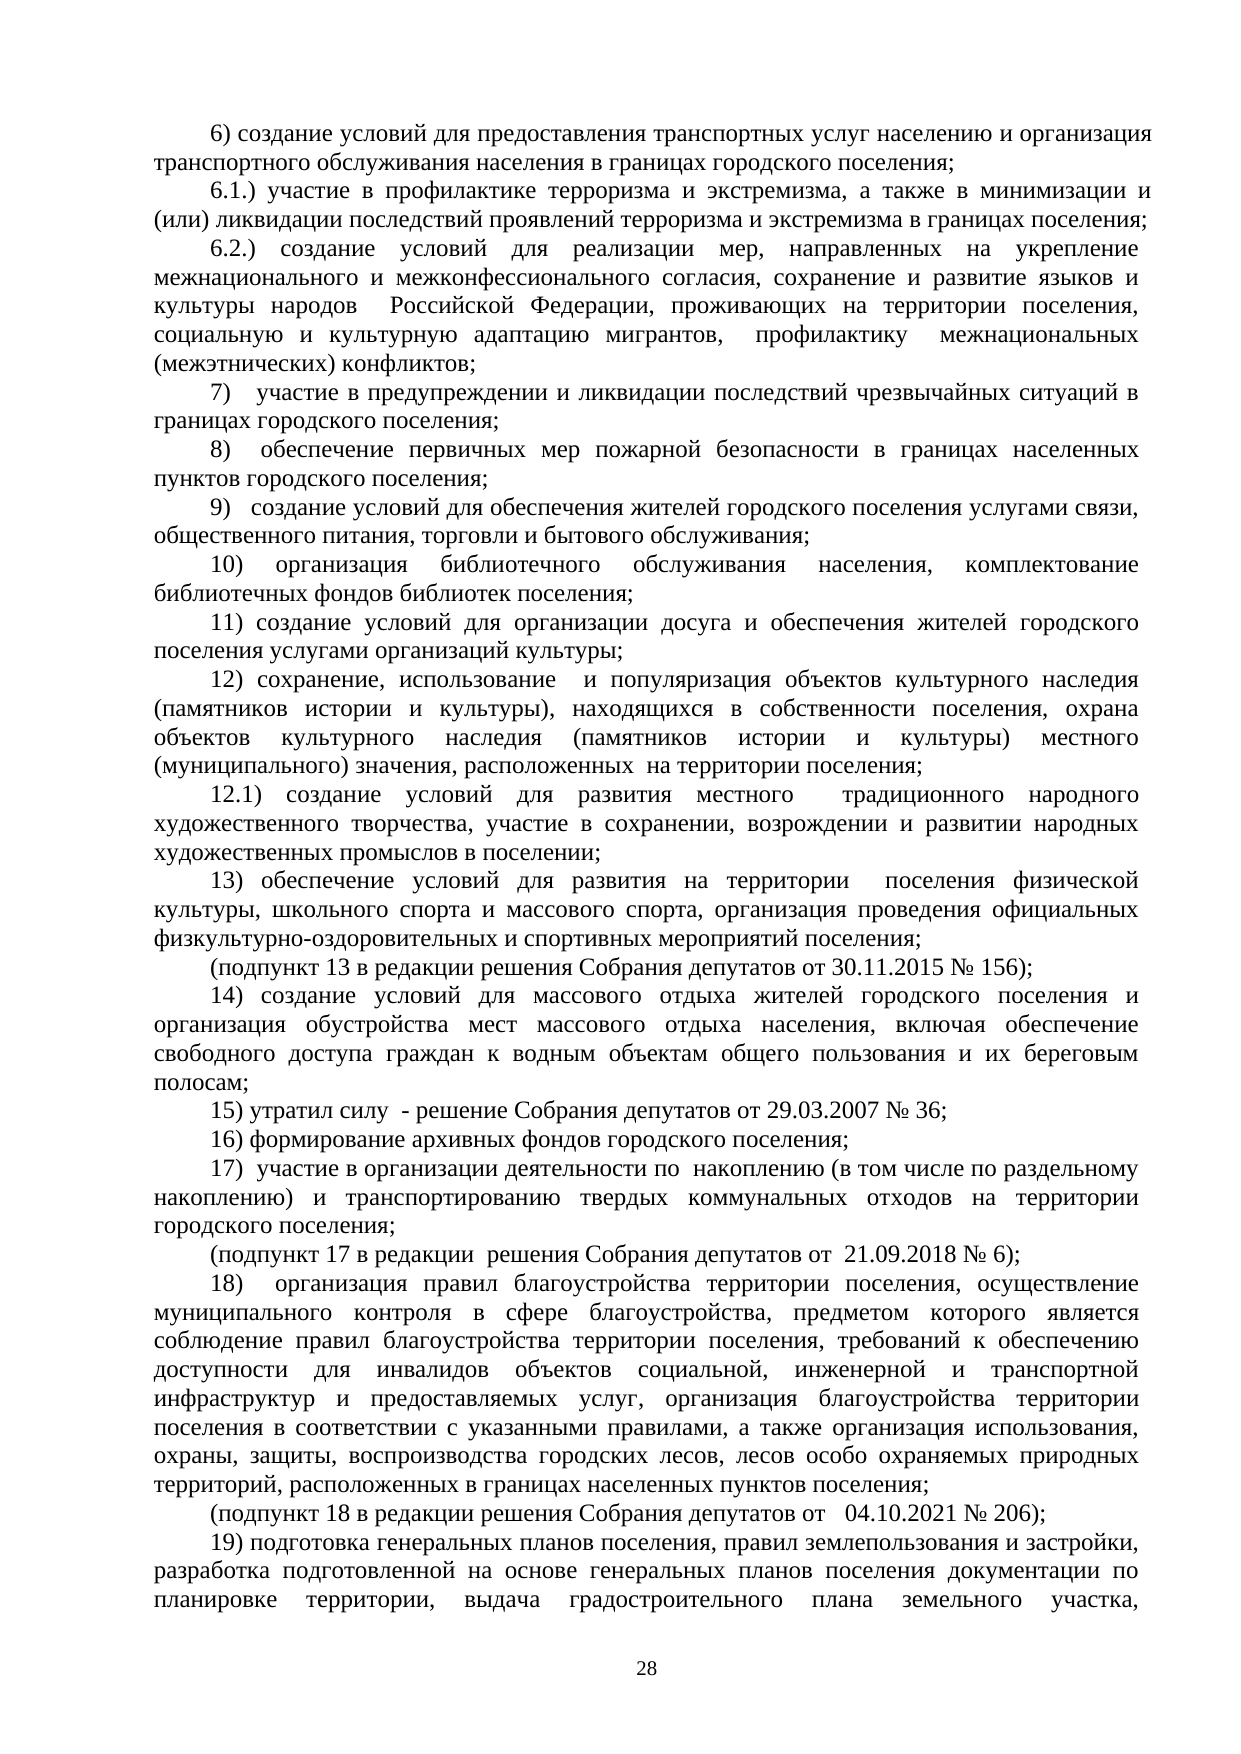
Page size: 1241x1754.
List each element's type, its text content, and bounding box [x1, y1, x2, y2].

text (подпункт 17 в редакции решения Собрания депутатов от 21.09.2018 № 6); [153, 1239, 1140, 1268]
text 16) формирование архивных фондов городского поселения; [153, 1124, 1140, 1153]
text 8) обеспечение первичных мер пожарной безопасности в границах населенных пунктов городского поселения; [153, 434, 1140, 492]
text 13) обеспечение условий для развития на территории поселения физической культуры, школьного спорта и массового спорта, организация проведения официальных физкультурно-оздоровительных и спортивных мероприятий поселения; [153, 866, 1140, 952]
text 17) участие в организации деятельности по накоплению (в том числе по раздельному накоплению) и транспортированию твердых коммунальных отходов на территории городского поселения; [153, 1153, 1140, 1239]
text 11) создание условий для организации досуга и обеспечения жителей городского поселения услугами организаций культуры; [153, 607, 1140, 664]
text 6.2.) создание условий для реализации мер, направленных на укрепление межнационального и межконфессионального согласия, сохранение и развитие языков и культуры народов Российской Федерации, проживающих на территории поселения, социальную и культурную адаптацию мигрантов, профилактику межнациональных (межэтнических) конфликтов; [153, 233, 1140, 377]
text 14) создание условий для массового отдыха жителей городского поселения и организация обустройства мест массового отдыха населения, включая обеспечение свободного доступа граждан к водным объектам общего пользования и их береговым полосам; [153, 981, 1140, 1096]
text 7) участие в предупреждении и ликвидации последствий чрезвычайных ситуаций в границах городского поселения; [153, 377, 1140, 434]
text 9) создание условий для обеспечения жителей городского поселения услугами связи, общественного питания, торговли и бытового обслуживания; [153, 492, 1140, 549]
text 18) организация правил благоустройства территории поселения, осуществление муниципального контроля в сфере благоустройства, предметом которого является соблюдение правил благоустройства территории поселения, требований к обеспечению доступности для инвалидов объектов социальной, инженерной и транспортной инфраструктур и предоставляемых услуг, организация благоустройства территории поселения в соответствии с указанными правилами, а также организация использования, охраны, защиты, воспроизводства городских лесов, лесов особо охраняемых природных территорий, расположенных в границах населенных пунктов поселения; [153, 1268, 1140, 1498]
text 12) сохранение, использование и популяризация объектов культурного наследия (памятников истории и культуры), находящихся в собственности поселения, охрана объектов культурного наследия (памятников истории и культуры) местного (муниципального) значения, расположенных на территории поселения; [153, 664, 1140, 779]
text 15) утратил силу - решение Собрания депутатов от 29.03.2007 № 36; [153, 1096, 1140, 1124]
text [153, 1527, 1140, 1613]
text 6.1.) участие в профилактике терроризма и экстремизма, а также в минимизации и (или) ликвидации последствий проявлений терроризма и экстремизма в границах поселения; [153, 176, 1153, 233]
text 6) создание условий для предоставления транспортных услуг населению и организация транспортного обслуживания населения в границах городского поселения; [153, 118, 1153, 176]
text 12.1) создание условий для развития местного традиционного народного художественного творчества, участие в сохранении, возрождении и развитии народных художественных промыслов в поселении; [153, 779, 1140, 866]
text (подпункт 13 в редакции решения Собрания депутатов от 30.11.2015 № 156); [153, 952, 1140, 981]
text (подпункт 18 в редакции решения Собрания депутатов от 04.10.2021 № 206); [153, 1498, 1140, 1527]
text 10) организация библиотечного обслуживания населения, комплектование библиотечных фондов библиотек поселения; [153, 549, 1140, 607]
